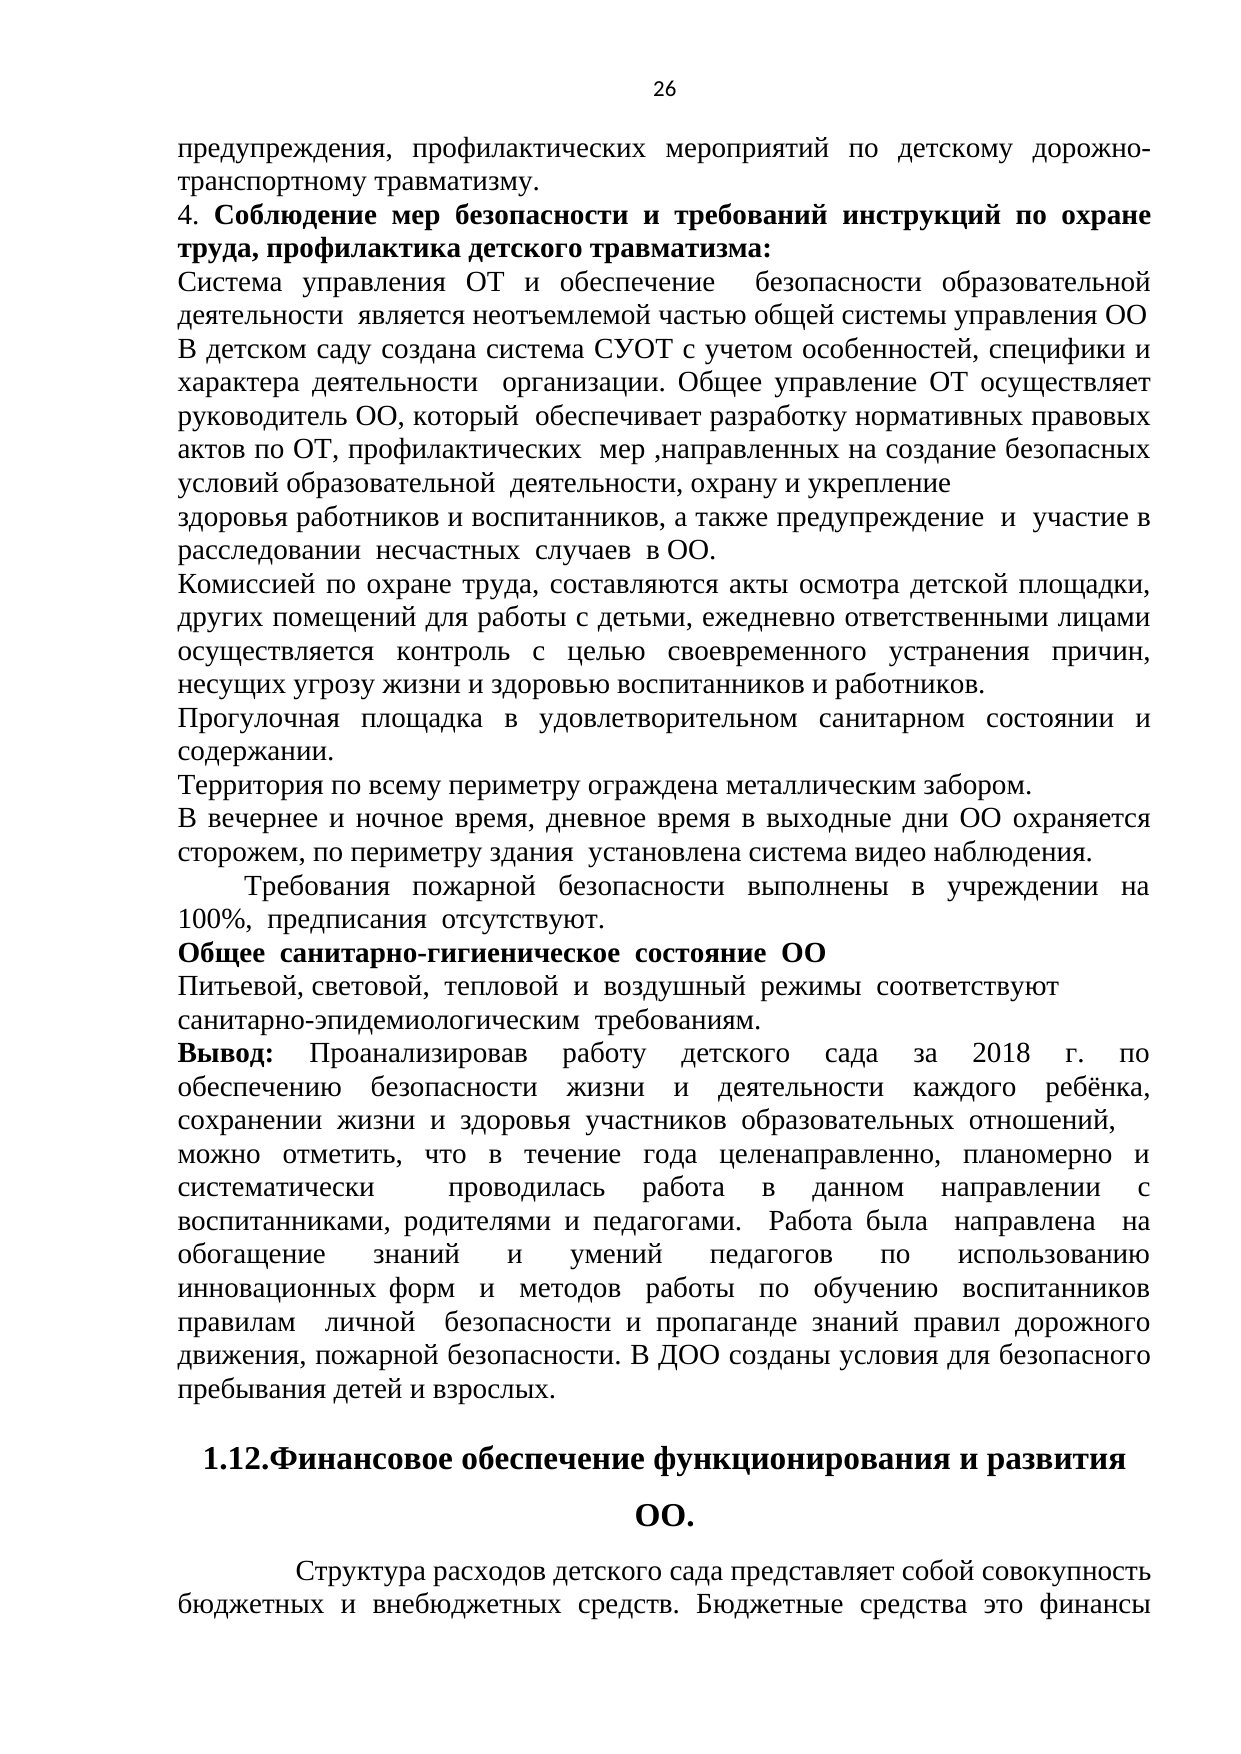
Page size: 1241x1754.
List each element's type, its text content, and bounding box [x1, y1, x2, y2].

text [177, 130, 1152, 197]
text Система управления ОТ и обеспечение безопасности образовательной деятельности является неотъемлемой частью общей системы управления ОО [177, 264, 1152, 331]
text В вечернее и ночное время, дневное время в выходные дни ОО охраняется сторожем, по периметру здания установлена система видео наблюдения. [177, 801, 1152, 868]
text можно отметить, что в течение года целенаправленно, планомерно и систематически проводилась работа в данном направлении с воспитанниками, родителями и педагогами. Работа была направлена на обогащение знаний и умений педагогов по использованию инновационных форм и методов работы по обучению воспитанников правилам личной безопасности и пропаганде знаний правил дорожного движения, пожарной безопасности. В ДОО созданы условия для безопасного пребывания детей и взрослых. [177, 1136, 1152, 1404]
text Комиссией по охране труда, составляются акты осмотра детской площадки, других помещений для работы с детьми, ежедневно ответственными лицами осуществляется контроль с целью своевременного устранения причин, несущих угрозу жизни и здоровью воспитанников и работников. [177, 566, 1152, 700]
text 4. Соблюдение мер безопасности и требований инструкций по охране труда, профилактика детского травматизма: [177, 197, 1152, 264]
text В детском саду создана система СУОТ с учетом особенностей, специфики и характера деятельности организации. Общее управление ОТ осуществляет руководитель ОО, который обеспечивает разработку нормативных правовых актов по ОТ, профилактических мер ,направленных на создание безопасных условий образовательной деятельности, охрану и укрепление [177, 331, 1152, 499]
text санитарно-эпидемиологическим требованиям. [177, 1002, 1152, 1035]
text 1.12.Финансовое обеспечение функционирования и развития ОО. [177, 1438, 1152, 1534]
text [177, 1553, 1152, 1620]
text Вывод: Проанализировав работу детского сада за 2018 г. по обеспечению безопасности жизни и деятельности каждого ребёнка, сохранении жизни и здоровья участников образовательных отношений, [177, 1035, 1152, 1136]
text Территория по всему периметру ограждена металлическим забором. [177, 767, 1152, 801]
text Общее санитарно-гигиеническое состояние ОО [177, 935, 1152, 968]
text здоровья работников и воспитанников, а также предупреждение и участие в расследовании несчастных случаев в ОО. [177, 499, 1152, 566]
text Прогулочная площадка в удовлетворительном санитарном состоянии и содержании. [177, 700, 1152, 767]
text Питьевой, световой, тепловой и воздушный режимы соответствуют [177, 968, 1152, 1002]
text Требования пожарной безопасности выполнены в учреждении на 100%, предписания отсутствуют. [177, 868, 1152, 935]
